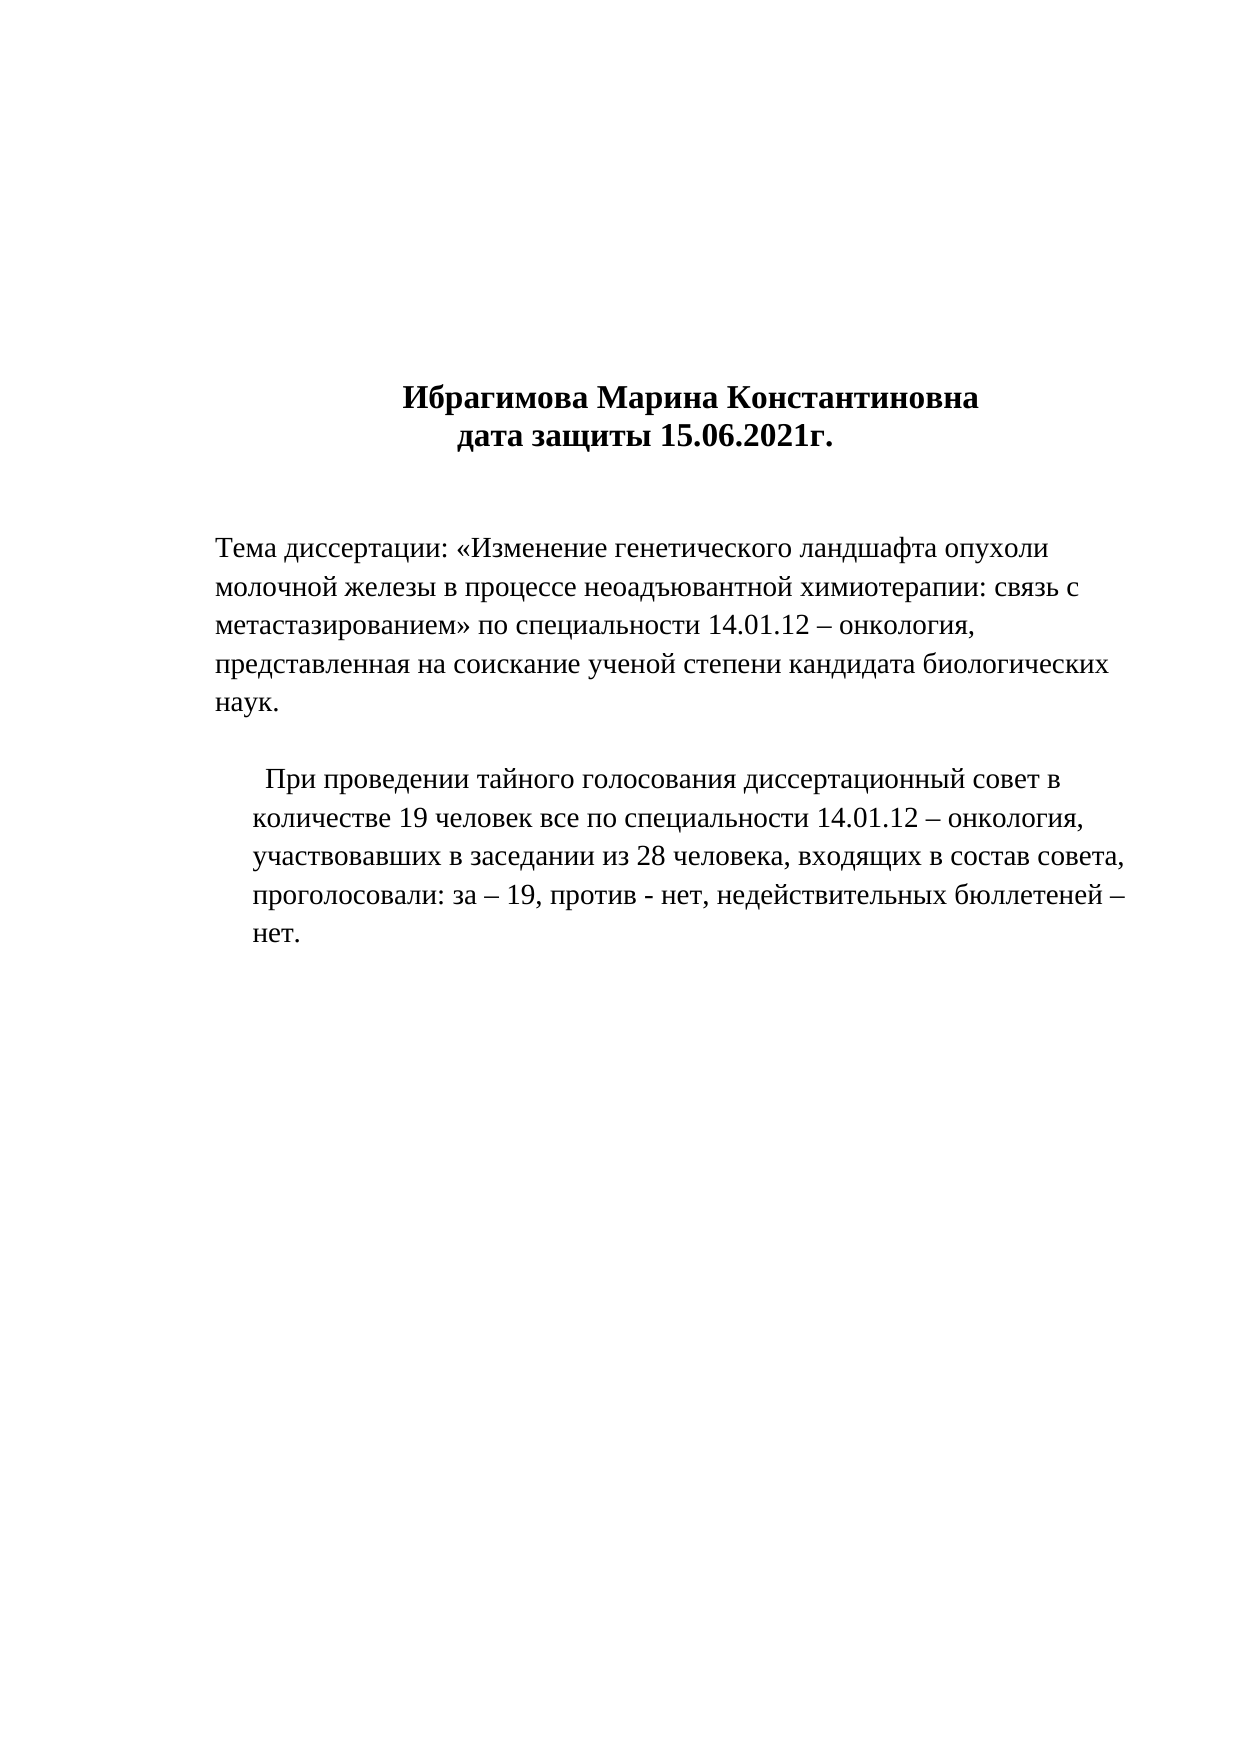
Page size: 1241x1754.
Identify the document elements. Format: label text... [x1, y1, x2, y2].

list При проведении тайного голосования диссертационный совет в количестве 19 человек все по специальности 14.01.12 – онкология, участвовавших в заседании из 28 человека, входящих в состав совета, проголосовали: за – 19, против - нет, недействительных бюллетеней – нет. [252, 761, 1152, 949]
list Тема диссертации: «Изменение генетического ландшафта опухоли молочной железы в процессе неоадъювантной химиотерапии: связь с метастазированием» по специальности 14.01.12 – онкология, представленная на соискание ученой степени кандидата биологических наук. [215, 530, 1152, 718]
text дата защиты 15.06.2021г. [177, 415, 1152, 453]
text Ибрагимова Марина Константиновна [177, 377, 1152, 415]
